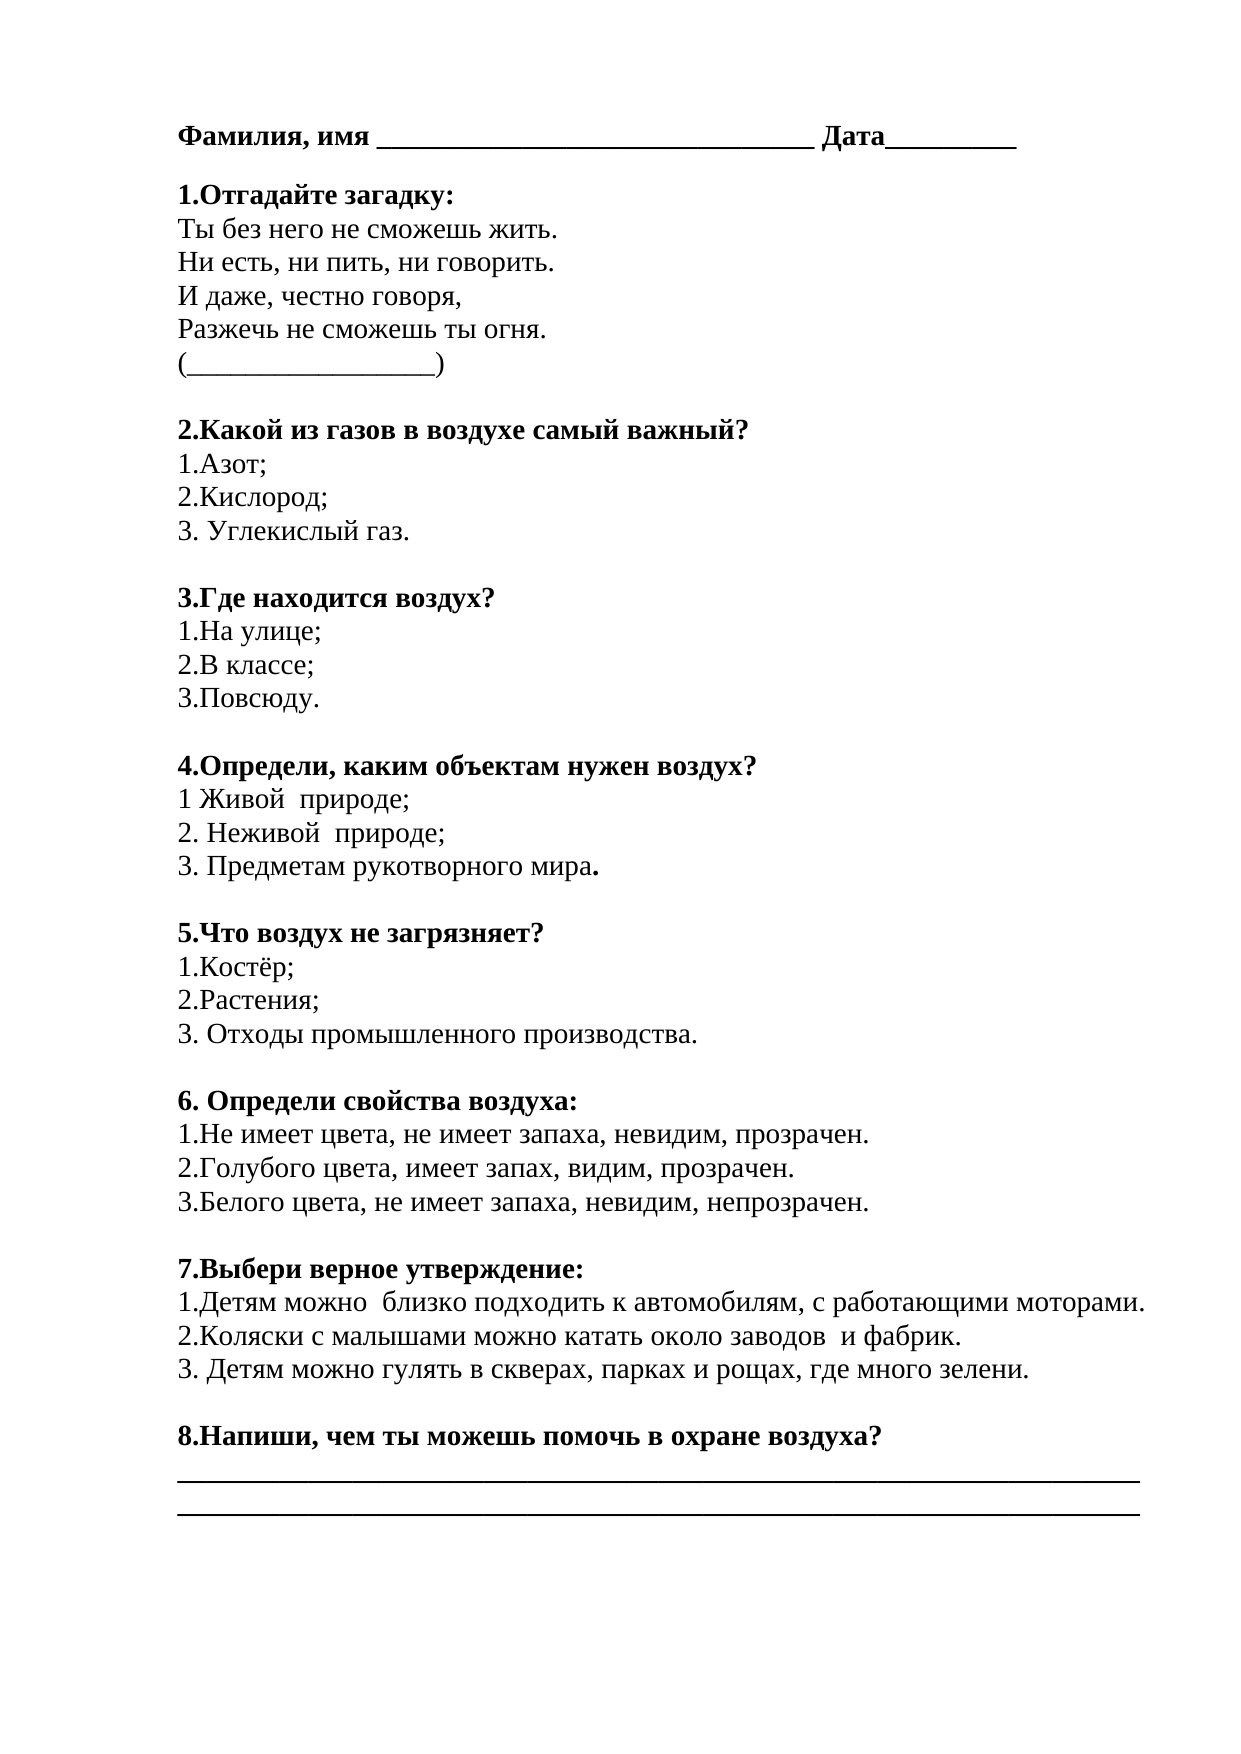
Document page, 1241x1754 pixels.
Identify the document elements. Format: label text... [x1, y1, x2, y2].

text 2.Кислород; [177, 479, 1152, 513]
text Ты без него не сможешь жить. Ни есть, ни пить, ни говорить. И даже, честно говоря, Разжечь не сможешь ты огня. [177, 211, 1152, 345]
text 4.Определи, каким объектам нужен воздух? [177, 748, 1152, 781]
text 3. Углекислый газ. [177, 513, 1152, 546]
text 3.Повсюду. [177, 681, 1152, 714]
text 2.Растения; [177, 982, 1152, 1016]
text 2.Голубого цвета, имеет запах, видим, прозрачен. [177, 1150, 1152, 1184]
text ____________________________________________________________________________________________________________________________________ [177, 1452, 1152, 1519]
text 3.Белого цвета, не имеет запаха, невидим, непрозрачен. [177, 1184, 1152, 1217]
text 3. Отходы промышленного производства. [177, 1016, 1152, 1049]
text 1.На улице; [177, 613, 1152, 647]
text 1.Костёр; [177, 949, 1152, 982]
text 1.Не имеет цвета, не имеет запаха, невидим, прозрачен. [177, 1117, 1152, 1150]
text 2.Какой из газов в воздухе самый важный? [177, 412, 1152, 446]
text 5.Что воздух не загрязняет? [177, 915, 1152, 949]
text 3. Предметам рукотворного мира. [177, 848, 1152, 882]
text (_________________) [177, 345, 1152, 379]
text 2. Неживой природе; [177, 815, 1152, 848]
text 7.Выбери верное утверждение: [177, 1251, 1152, 1284]
text 3. Детям можно гулять в скверах, парках и рощах, где много зелени. [177, 1351, 1152, 1385]
text 1.Отгадайте загадку: [177, 177, 1152, 211]
text 1.Детям можно близко подходить к автомобилям, с работающими моторами. [177, 1284, 1152, 1318]
text 1.Азот; [177, 446, 1152, 479]
text Фамилия, имя ______________________________ Дата_________ [177, 118, 1152, 152]
text 1 Живой природе; [177, 781, 1152, 815]
text 2.В классе; [177, 647, 1152, 681]
text 3.Где находится воздух? [177, 580, 1152, 613]
text 2.Коляски с малышами можно катать около заводов и фабрик. [177, 1318, 1152, 1351]
text 6. Определи свойства воздуха: [177, 1083, 1152, 1117]
text 8.Напиши, чем ты можешь помочь в охране воздуха? [177, 1418, 1152, 1452]
